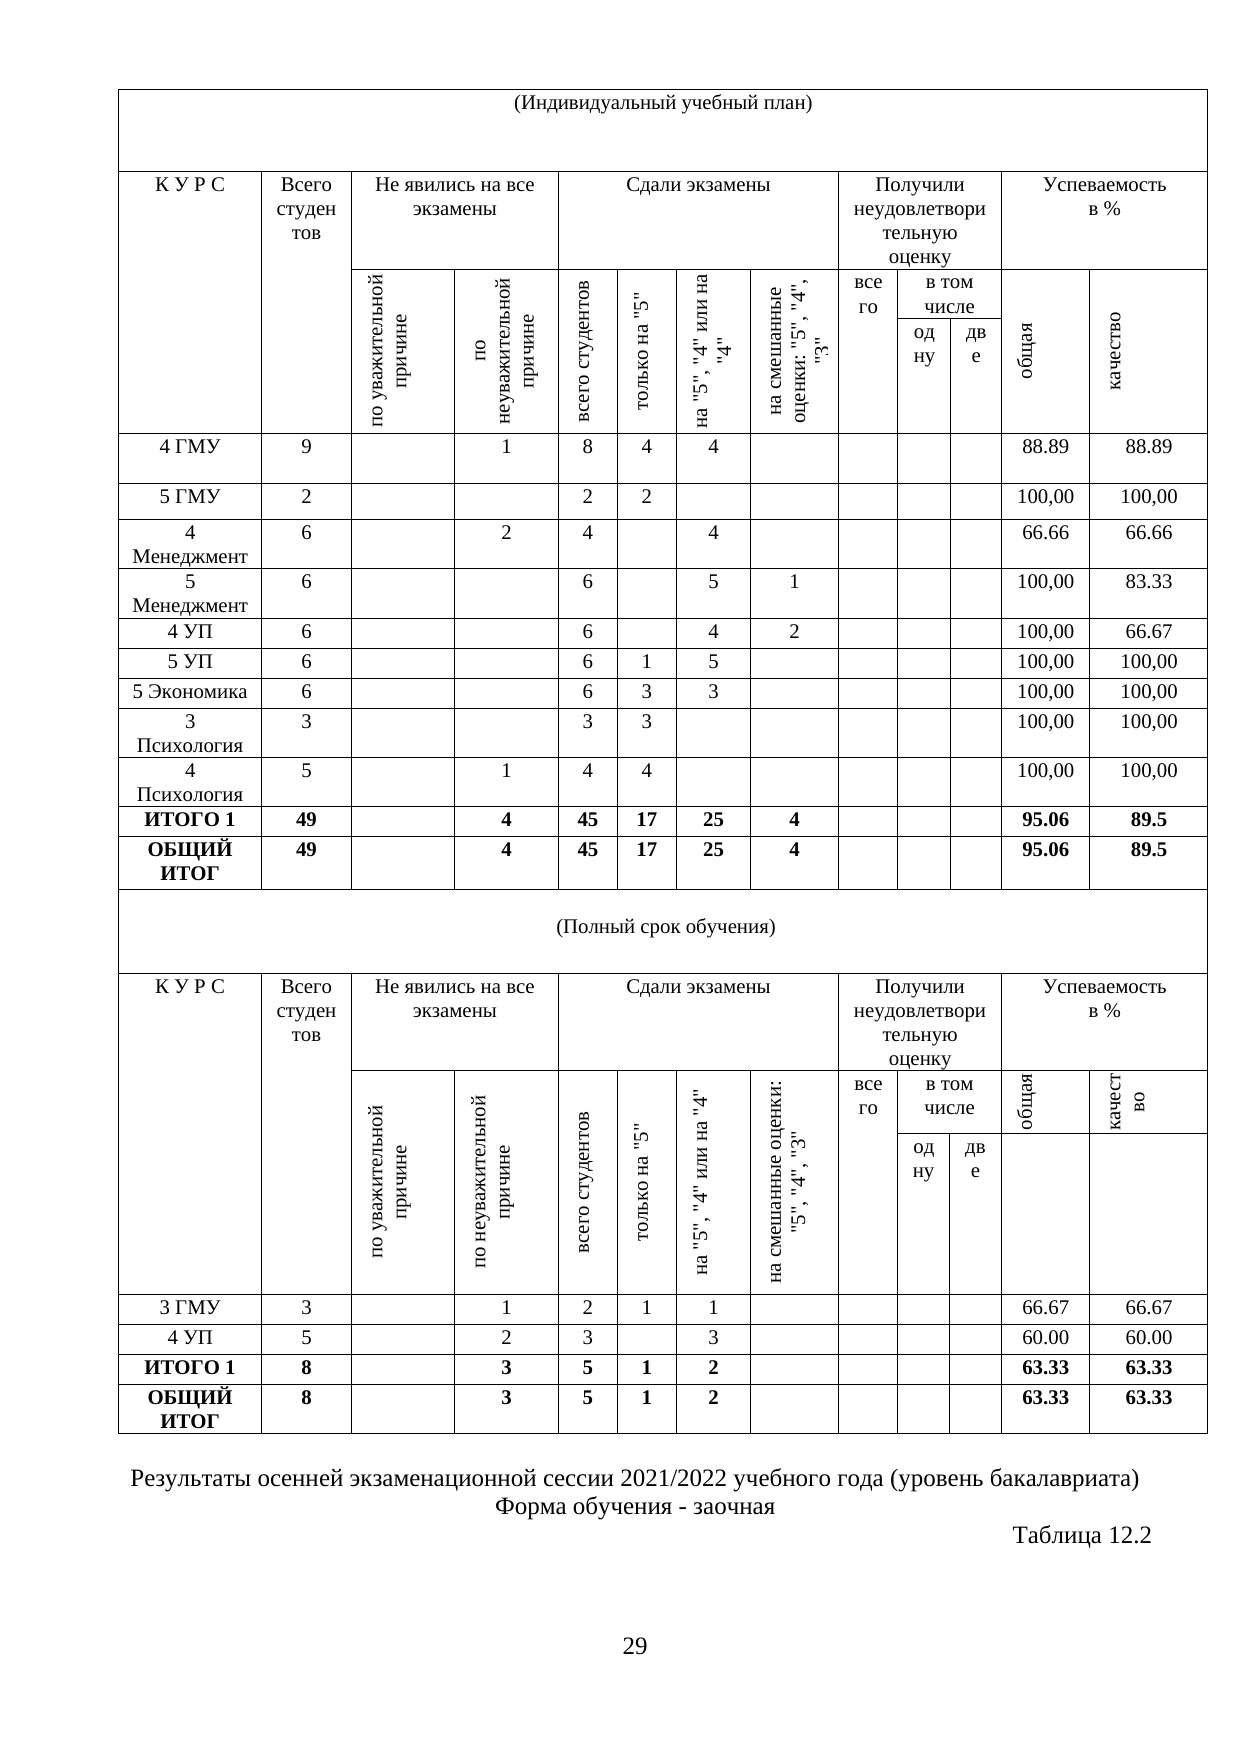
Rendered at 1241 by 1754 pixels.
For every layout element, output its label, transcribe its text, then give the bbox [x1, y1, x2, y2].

table_cell [352, 758, 454, 806]
table_cell на "5", "4" или на "4" [677, 1071, 750, 1294]
table_cell всего [839, 270, 897, 433]
table_cell [751, 1355, 838, 1384]
text Таблица 12.2 [118, 1520, 1152, 1549]
table_cell [898, 807, 950, 836]
table_cell 2 [262, 484, 351, 519]
table_cell 1 [618, 1355, 676, 1384]
table_cell Успеваемость в % [1002, 974, 1207, 1070]
table_cell 6 [262, 679, 351, 707]
table_cell [352, 520, 454, 568]
table_cell 5 Экономика [119, 679, 261, 707]
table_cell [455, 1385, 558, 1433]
table_cell 100,00 [1090, 649, 1207, 677]
table_cell [618, 520, 676, 568]
table_cell [951, 709, 1001, 757]
table_cell Всего студентов [262, 974, 351, 1294]
table_cell 3 [677, 679, 750, 707]
table_cell Сдали экзамены [559, 172, 838, 268]
table_cell 6 [262, 520, 351, 568]
table_cell две [951, 319, 1001, 433]
table_cell 2 [455, 520, 558, 568]
table_cell 100,00 [1002, 619, 1089, 647]
table_cell 6 [559, 679, 617, 707]
table_cell [951, 520, 1001, 568]
table_cell 4 [677, 434, 750, 483]
table_cell Получили неудовлетворительную оценку [839, 172, 1001, 268]
table_cell [951, 619, 1001, 647]
table_cell [677, 709, 750, 757]
table_cell одну [898, 319, 950, 433]
table_cell 4 [559, 520, 617, 568]
table_cell [839, 1325, 897, 1354]
table_cell 5 [262, 758, 351, 806]
table_cell 5 Менеджмент [119, 569, 261, 617]
table_cell 4 [751, 837, 838, 889]
table_cell [839, 569, 897, 617]
table_cell только на "5" [618, 270, 676, 433]
table_cell 4 [751, 807, 838, 836]
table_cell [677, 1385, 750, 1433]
table_cell 4 [677, 520, 750, 568]
table_cell одну [898, 1134, 949, 1294]
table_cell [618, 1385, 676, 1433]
table_cell [839, 520, 897, 568]
table_cell 3 [559, 1325, 617, 1354]
table_cell [352, 649, 454, 677]
table_cell 4 УП [119, 619, 261, 647]
table_cell [455, 649, 558, 677]
table_cell общая [1002, 270, 1089, 433]
table_cell [352, 434, 454, 483]
table_cell [352, 837, 454, 889]
table_cell 4 ГМУ [119, 434, 261, 483]
table_cell 4 [455, 837, 558, 889]
table_cell [751, 679, 838, 707]
table_cell 89.5 [1090, 807, 1207, 836]
table_cell 6 [559, 649, 617, 677]
table_cell по уважительной причине [352, 1071, 454, 1294]
table_cell [951, 434, 1001, 483]
table_cell [455, 484, 558, 519]
table_cell 3 [677, 1325, 750, 1354]
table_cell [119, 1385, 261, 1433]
table_cell 5 [262, 1325, 351, 1354]
table_cell 100,00 [1002, 484, 1089, 519]
table_cell Всего студентов [262, 172, 351, 433]
table_cell 9 [262, 434, 351, 483]
table_cell 66.66 [1090, 520, 1207, 568]
table_cell 3 Психология [119, 709, 261, 757]
table_cell 95.06 [1002, 837, 1089, 889]
table_cell [839, 709, 897, 757]
table_cell [352, 484, 454, 519]
table_cell по неуважительной причине [455, 1071, 558, 1294]
table_cell 4 Психология [119, 758, 261, 806]
table_cell [839, 1295, 897, 1324]
table_cell [951, 569, 1001, 617]
table_cell 49 [262, 837, 351, 889]
table_cell [352, 679, 454, 707]
table_cell 4 [618, 758, 676, 806]
table_cell 66.67 [1090, 1295, 1207, 1324]
table_cell 6 [559, 569, 617, 617]
table_cell [951, 484, 1001, 519]
table_cell [839, 619, 897, 647]
table_cell Успеваемость в % [1002, 172, 1207, 268]
table_cell [951, 837, 1001, 889]
table_cell [898, 619, 950, 647]
table_cell [618, 619, 676, 647]
table_cell [677, 758, 750, 806]
table_cell 45 [559, 807, 617, 836]
table_cell 3 [262, 1295, 351, 1324]
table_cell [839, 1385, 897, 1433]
table_cell качество [1090, 270, 1207, 433]
table_cell всего [839, 1071, 897, 1294]
table_cell [352, 1295, 454, 1324]
table_cell 3 ГМУ [119, 1295, 261, 1324]
table_cell 3 [618, 709, 676, 757]
table_cell 5 [677, 569, 750, 617]
table_cell [839, 837, 897, 889]
table_cell 6 [262, 569, 351, 617]
table_cell 3 [618, 679, 676, 707]
table_cell 1 [618, 649, 676, 677]
table_cell [751, 1325, 838, 1354]
table_cell [751, 649, 838, 677]
table_cell Сдали экзамены [559, 974, 838, 1070]
table_cell 60.00 [1002, 1325, 1089, 1354]
table_cell [951, 679, 1001, 707]
table_cell [898, 569, 950, 617]
table_cell 49 [262, 807, 351, 836]
table_cell 4 [618, 434, 676, 483]
table_cell 2 [618, 484, 676, 519]
table_cell [898, 484, 950, 519]
table_cell по неуважительной причине [455, 270, 558, 433]
table_cell 66.67 [1002, 1295, 1089, 1324]
table_cell 100,00 [1090, 758, 1207, 806]
table_cell всего студентов [559, 270, 617, 433]
table_cell 17 [618, 807, 676, 836]
table_cell 3 [262, 709, 351, 757]
table_cell 60.00 [1090, 1325, 1207, 1354]
table_cell [1002, 1134, 1089, 1294]
table_cell [455, 569, 558, 617]
table_cell [839, 649, 897, 677]
table_cell [951, 758, 1001, 806]
table_cell 1 [677, 1295, 750, 1324]
table_cell [618, 1325, 676, 1354]
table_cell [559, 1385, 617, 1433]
table_cell [1090, 1134, 1207, 1294]
table_cell всего студентов [559, 1071, 617, 1294]
table_cell 1 [751, 569, 838, 617]
table_cell Не явились на все экзамены [352, 974, 558, 1070]
table_cell 3 [559, 709, 617, 757]
table_cell 2 [455, 1325, 558, 1354]
table_cell 45 [559, 837, 617, 889]
table_cell 4 УП [119, 1325, 261, 1354]
table_cell на смешанные оценки: "5", "4", "3" [751, 270, 838, 433]
table_cell 4 [677, 619, 750, 647]
table_cell 1 [618, 1295, 676, 1324]
table_cell 5 [559, 1355, 617, 1384]
table_cell 4 Менеджмент [119, 520, 261, 568]
table_cell 5 ГМУ [119, 484, 261, 519]
table_cell [950, 1325, 1001, 1354]
table_cell [455, 679, 558, 707]
table_cell 25 [677, 837, 750, 889]
table_cell [455, 619, 558, 647]
table_cell [618, 569, 676, 617]
table_cell 100,00 [1002, 758, 1089, 806]
table_cell 3 [455, 1355, 558, 1384]
table_cell [352, 807, 454, 836]
table_cell [898, 520, 950, 568]
table_cell [751, 484, 838, 519]
table_cell только на "5" [618, 1071, 676, 1294]
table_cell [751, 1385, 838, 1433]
table_cell 66.66 [1002, 520, 1089, 568]
table_cell 4 [559, 758, 617, 806]
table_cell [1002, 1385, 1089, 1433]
table_cell 2 [559, 484, 617, 519]
table_cell [352, 569, 454, 617]
table_cell [898, 649, 950, 677]
table_cell 6 [262, 619, 351, 647]
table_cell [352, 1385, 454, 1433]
table_cell [839, 434, 897, 483]
table_cell 100,00 [1090, 709, 1207, 757]
table_cell 100,00 [1002, 679, 1089, 707]
table_cell в том числе [898, 270, 1001, 318]
table_cell [839, 758, 897, 806]
table_cell [839, 679, 897, 707]
table_cell К У Р С [119, 172, 261, 433]
table_cell [455, 709, 558, 757]
table_cell 88.89 [1090, 434, 1207, 483]
table_cell [352, 1355, 454, 1384]
table_cell 5 УП [119, 649, 261, 677]
table_cell [898, 709, 950, 757]
table_cell [352, 1325, 454, 1354]
table_cell 100,00 [1002, 709, 1089, 757]
table_cell 8 [559, 434, 617, 483]
table_cell [751, 520, 838, 568]
table_cell 17 [618, 837, 676, 889]
table_cell [898, 434, 950, 483]
table_cell [898, 1295, 949, 1324]
table_cell [751, 434, 838, 483]
table_cell ИТОГО 1 [119, 1355, 261, 1384]
table_cell 95.06 [1002, 807, 1089, 836]
table_cell Не явились на все экзамены [352, 172, 558, 268]
table_cell [898, 837, 950, 889]
table_cell 2 [751, 619, 838, 647]
table_cell 25 [677, 807, 750, 836]
table_cell 66.67 [1090, 619, 1207, 647]
table_cell по уважительной причине [352, 270, 454, 433]
table_cell [751, 1295, 838, 1324]
table_cell 100,00 [1090, 484, 1207, 519]
table_cell 4 [455, 807, 558, 836]
table_cell общая [1002, 1071, 1089, 1133]
table_cell (Полный срок обучения) [119, 890, 1207, 973]
table_cell 100,00 [1002, 649, 1089, 677]
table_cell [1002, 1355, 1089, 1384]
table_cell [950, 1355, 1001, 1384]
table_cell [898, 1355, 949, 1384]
table_cell 83.33 [1090, 569, 1207, 617]
table_cell на "5", "4" или на "4" [677, 270, 750, 433]
table_cell 100,00 [1002, 569, 1089, 617]
table_cell [751, 709, 838, 757]
table_cell [898, 758, 950, 806]
text Результаты осенней экзаменационной сессии 2021/2022 учебного года (уровень бакалавриата) [118, 1463, 1152, 1491]
table_cell ИТОГО 1 [119, 807, 261, 836]
table_cell [677, 484, 750, 519]
table_cell К У Р С [119, 974, 261, 1294]
table_cell ОБЩИЙ ИТОГ [119, 837, 261, 889]
text Форма обучения - заочная [118, 1491, 1152, 1520]
table_cell на смешанные оценки: "5", "4", "3" [751, 1071, 838, 1294]
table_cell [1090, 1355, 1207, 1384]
table_cell 1 [455, 758, 558, 806]
table_cell 1 [455, 434, 558, 483]
table_cell [951, 649, 1001, 677]
table_cell Получили неудовлетворительную оценку [839, 974, 1001, 1070]
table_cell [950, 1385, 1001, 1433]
table_cell в том числе [898, 1071, 1001, 1133]
table_cell [950, 1295, 1001, 1324]
table_cell 8 [262, 1355, 351, 1384]
table_cell [839, 807, 897, 836]
table_cell 2 [677, 1355, 750, 1384]
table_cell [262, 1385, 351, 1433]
table_cell [352, 709, 454, 757]
table_cell 6 [559, 619, 617, 647]
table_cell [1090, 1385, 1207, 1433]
table_cell 5 [677, 649, 750, 677]
table_cell качество [1090, 1071, 1207, 1133]
table_cell [951, 807, 1001, 836]
table_cell 88.89 [1002, 434, 1089, 483]
table_cell [898, 1325, 949, 1354]
table_cell [839, 1355, 897, 1384]
table_cell 1 [455, 1295, 558, 1324]
table_cell 100,00 [1090, 679, 1207, 707]
table_cell 6 [262, 649, 351, 677]
table_cell [839, 484, 897, 519]
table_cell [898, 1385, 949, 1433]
table_cell 89.5 [1090, 837, 1207, 889]
table_cell [898, 679, 950, 707]
table_cell две [950, 1134, 1001, 1294]
table_cell [352, 619, 454, 647]
table_cell [751, 758, 838, 806]
table_header (Индивидуальный учебный план) [119, 90, 1207, 171]
table_cell 2 [559, 1295, 617, 1324]
